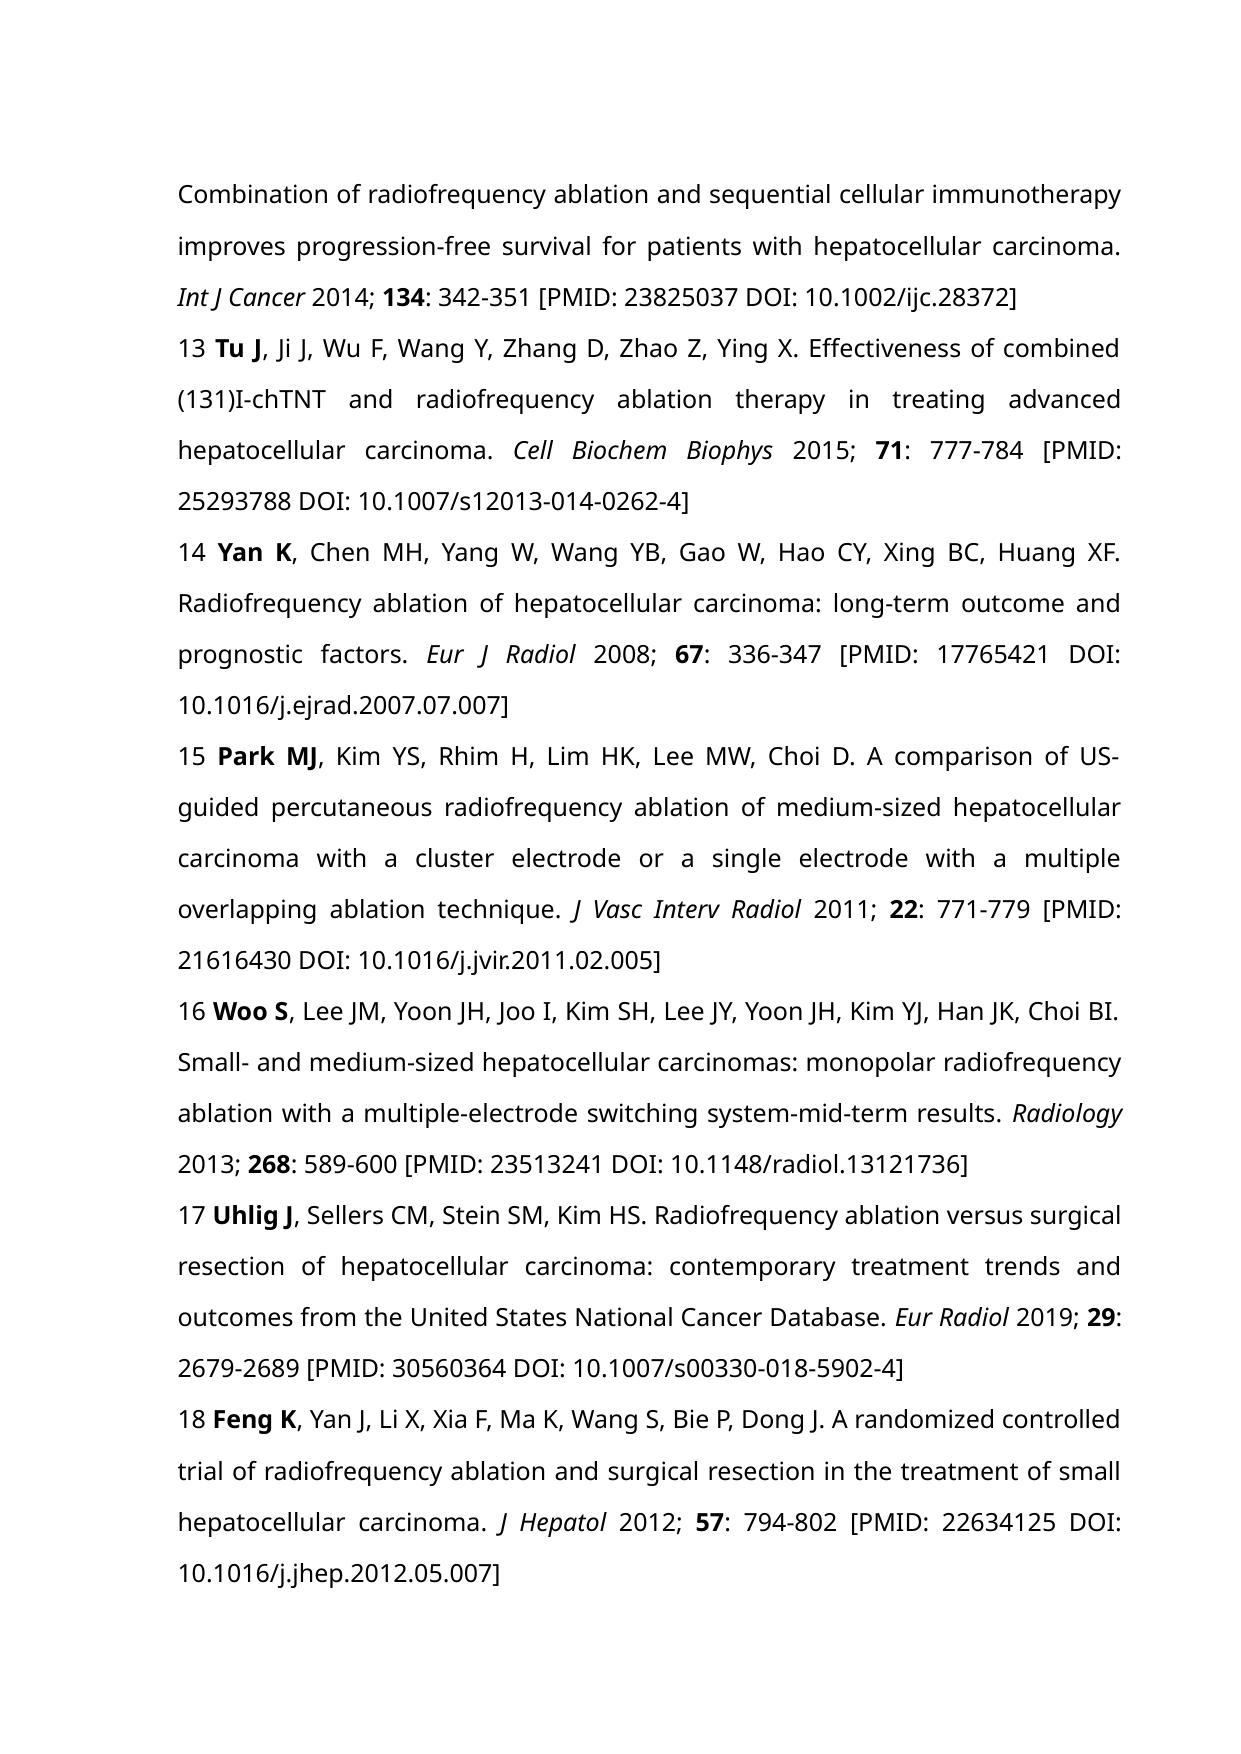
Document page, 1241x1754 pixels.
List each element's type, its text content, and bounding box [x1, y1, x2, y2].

text 17 Uhlig J, Sellers CM, Stein SM, Kim HS. Radiofrequency ablation versus surgical resection of hepatocellular carcinoma: contemporary treatment trends and outcomes from the United States National Cancer Database. Eur Radiol 2019; 29: 2679-2689 [PMID: 30560364 DOI: 10.1007/s00330-018-5902-4] [177, 1198, 1122, 1385]
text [177, 177, 1122, 313]
text 18 Feng K, Yan J, Li X, Xia F, Ma K, Wang S, Bie P, Dong J. A randomized controlled trial of radiofrequency ablation and surgical resection in the treatment of small hepatocellular carcinoma. J Hepatol 2012; 57: 794-802 [PMID: 22634125 DOI: 10.1016/j.jhep.2012.05.007] [177, 1402, 1122, 1589]
text 16 Woo S, Lee JM, Yoon JH, Joo I, Kim SH, Lee JY, Yoon JH, Kim YJ, Han JK, Choi BI. Small- and medium-sized hepatocellular carcinomas: monopolar radiofrequency ablation with a multiple-electrode switching system-mid-term results. Radiology 2013; 268: 589-600 [PMID: 23513241 DOI: 10.1148/radiol.13121736] [177, 994, 1122, 1181]
text 13 Tu J, Ji J, Wu F, Wang Y, Zhang D, Zhao Z, Ying X. Effectiveness of combined (131)I-chTNT and radiofrequency ablation therapy in treating advanced hepatocellular carcinoma. Cell Biochem Biophys 2015; 71: 777-784 [PMID: 25293788 DOI: 10.1007/s12013-014-0262-4] [177, 330, 1122, 517]
text 14 Yan K, Chen MH, Yang W, Wang YB, Gao W, Hao CY, Xing BC, Huang XF. Radiofrequency ablation of hepatocellular carcinoma: long-term outcome and prognostic factors. Eur J Radiol 2008; 67: 336-347 [PMID: 17765421 DOI: 10.1016/j.ejrad.2007.07.007] [177, 534, 1122, 722]
text 15 Park MJ, Kim YS, Rhim H, Lim HK, Lee MW, Choi D. A comparison of US-guided percutaneous radiofrequency ablation of medium-sized hepatocellular carcinoma with a cluster electrode or a single electrode with a multiple overlapping ablation technique. J Vasc Interv Radiol 2011; 22: 771-779 [PMID: 21616430 DOI: 10.1016/j.jvir.2011.02.005] [177, 739, 1122, 977]
